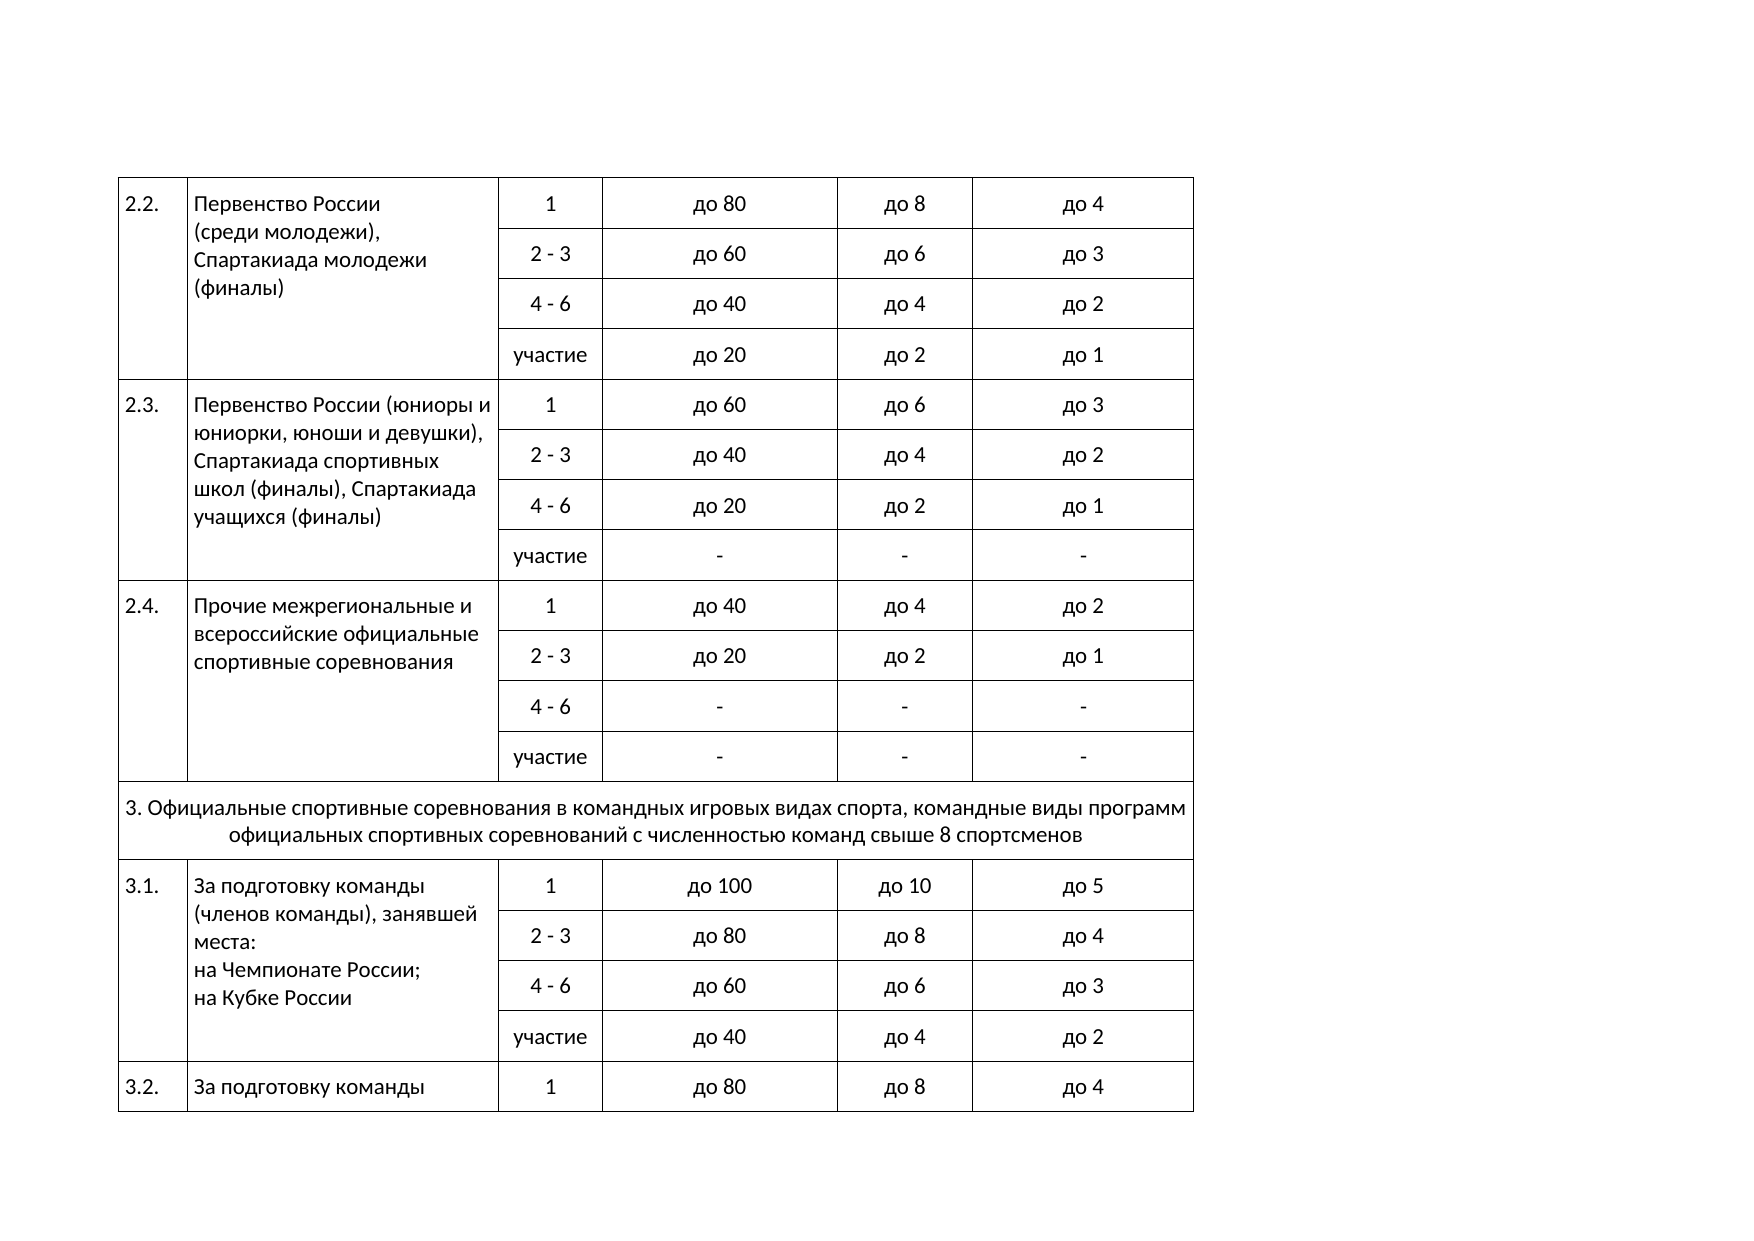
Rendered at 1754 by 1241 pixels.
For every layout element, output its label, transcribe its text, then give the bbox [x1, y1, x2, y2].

table_cell до 8 [838, 178, 972, 227]
table_cell 4 - 6 [499, 480, 602, 529]
table_cell до 4 [838, 279, 972, 328]
table_cell 3. Официальные спортивные соревнования в командных игровых видах спорта, командные виды программ официальных спортивных соревнований с численностью команд свыше 8 спортсменов [119, 782, 1193, 859]
table_cell до 4 [973, 1062, 1193, 1111]
table_cell 2 - 3 [499, 631, 602, 680]
table_cell до 4 [838, 430, 972, 479]
table_cell 2.4. [119, 581, 187, 781]
table_cell до 4 [838, 1011, 972, 1061]
table_cell 2 - 3 [499, 911, 602, 960]
table_cell до 40 [603, 279, 837, 328]
table_cell - [973, 681, 1193, 731]
table_cell до 4 [973, 911, 1193, 960]
table_cell до 2 [973, 581, 1193, 630]
table_cell до 20 [603, 329, 837, 378]
table_cell 2 - 3 [499, 430, 602, 479]
table_cell 2 - 3 [499, 229, 602, 278]
table_cell до 20 [603, 631, 837, 680]
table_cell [188, 1062, 498, 1111]
table_cell - [838, 530, 972, 580]
table_cell - [973, 732, 1193, 781]
table_cell до 10 [838, 860, 972, 909]
table_cell - [838, 681, 972, 731]
table_cell до 40 [603, 430, 837, 479]
table_cell до 4 [838, 581, 972, 630]
table_cell до 3 [973, 229, 1193, 278]
table_cell Первенство России (юниоры и юниорки, юноши и девушки), Спартакиада спортивных школ (финалы), Спартакиада учащихся (финалы) [188, 380, 498, 580]
table_cell до 80 [603, 1062, 837, 1111]
table_cell до 5 [973, 860, 1193, 909]
table_cell 2.3. [119, 380, 187, 580]
table_cell - [973, 530, 1193, 580]
table_cell - [603, 530, 837, 580]
table_cell до 2 [973, 1011, 1193, 1061]
table_cell до 8 [838, 911, 972, 960]
table_cell до 60 [603, 380, 837, 429]
table_cell 4 - 6 [499, 681, 602, 731]
table_cell 3.1. [119, 860, 187, 1061]
table_cell - [838, 732, 972, 781]
table_cell до 100 [603, 860, 837, 909]
table_cell участие [499, 530, 602, 580]
table_cell 1 [499, 1062, 602, 1111]
table_cell до 3 [973, 961, 1193, 1010]
table_cell до 2 [838, 480, 972, 529]
table_cell до 1 [973, 329, 1193, 378]
table_cell 4 - 6 [499, 961, 602, 1010]
table_cell до 60 [603, 961, 837, 1010]
table_cell до 80 [603, 911, 837, 960]
table_cell до 40 [603, 1011, 837, 1061]
table_cell до 6 [838, 961, 972, 1010]
table_cell до 2 [838, 329, 972, 378]
table_cell до 8 [838, 1062, 972, 1111]
table_cell участие [499, 732, 602, 781]
table_cell 2.2. [119, 178, 187, 378]
table_cell до 80 [603, 178, 837, 227]
table_cell до 1 [973, 480, 1193, 529]
table_cell до 60 [603, 229, 837, 278]
table_cell до 2 [838, 631, 972, 680]
table_cell до 2 [973, 279, 1193, 328]
table_cell За подготовку команды (членов команды), занявшей места: на Чемпионате России; на Кубке России [188, 860, 498, 1061]
table_cell - [603, 681, 837, 731]
table_cell до 20 [603, 480, 837, 529]
table_cell участие [499, 329, 602, 378]
table_cell 4 - 6 [499, 279, 602, 328]
table_cell до 6 [838, 229, 972, 278]
table_cell Прочие межрегиональные и всероссийские официальные спортивные соревнования [188, 581, 498, 781]
table_cell Первенство России (среди молодежи), Спартакиада молодежи (финалы) [188, 178, 498, 378]
table_cell до 1 [973, 631, 1193, 680]
table_cell до 3 [973, 380, 1193, 429]
table_cell до 4 [973, 178, 1193, 227]
table_cell до 40 [603, 581, 837, 630]
table_cell - [603, 732, 837, 781]
table_cell участие [499, 1011, 602, 1061]
table_cell до 2 [973, 430, 1193, 479]
table_cell 1 [499, 581, 602, 630]
table_cell 3.2. [119, 1062, 187, 1111]
table_cell 1 [499, 380, 602, 429]
table_cell 1 [499, 178, 602, 227]
table_cell до 6 [838, 380, 972, 429]
table_cell 1 [499, 860, 602, 909]
